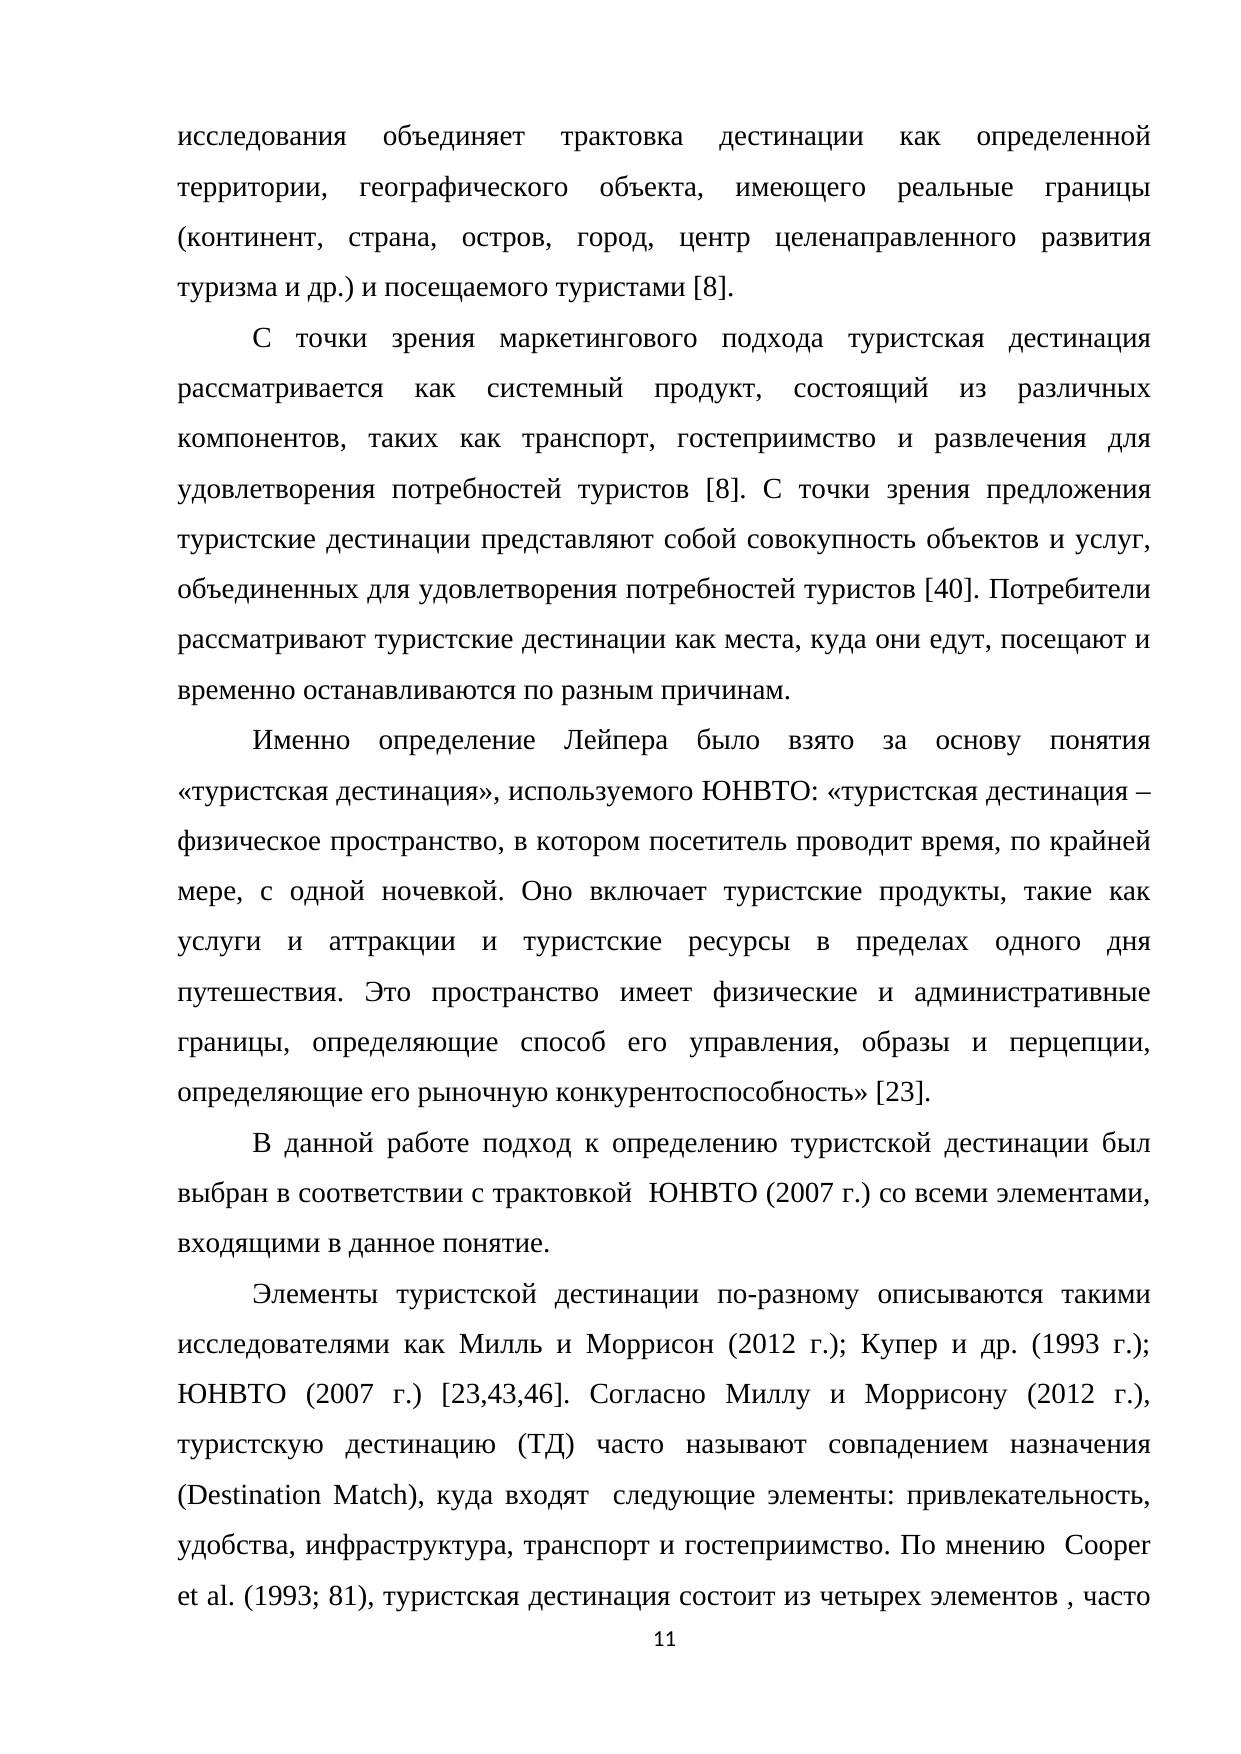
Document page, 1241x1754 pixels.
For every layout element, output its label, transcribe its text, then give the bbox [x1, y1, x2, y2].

text С точки зрения маркетингового подхода туристская дестинация рассматривается как системный продукт, состоящий из различных компонентов, таких как транспорт, гостеприимство и развлечения для удовлетворения потребностей туристов [8]. С точки зрения предложения туристские дестинации представляют собой совокупность объектов и услуг, объединенных для удовлетворения потребностей туристов [40]. Потребители рассматривают туристские дестинации как места, куда они едут, посещают и временно останавливаются по разным причинам. [177, 320, 1152, 706]
text Именно определение Лейпера было взято за основу понятия «туристская дестинация», используемого ЮНВТО: «туристская дестинация – физическое пространство, в котором посетитель проводит время, по крайней мере, с одной ночевкой. Оно включает туристские продукты, такие как услуги и аттракции и туристские ресурсы в пределах одного дня путешествия. Это пространство имеет физические и административные границы, определяющие способ его управления, образы и перцепции, определяющие его рыночную конкурентоспособность» [23]. [177, 722, 1152, 1108]
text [177, 1276, 1152, 1611]
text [177, 118, 1152, 303]
text В данной работе подход к определению туристской дестинации был выбран в соответствии с трактовкой ЮНВТО (2007 г.) со всеми элементами, входящими в данное понятие. [177, 1125, 1152, 1259]
